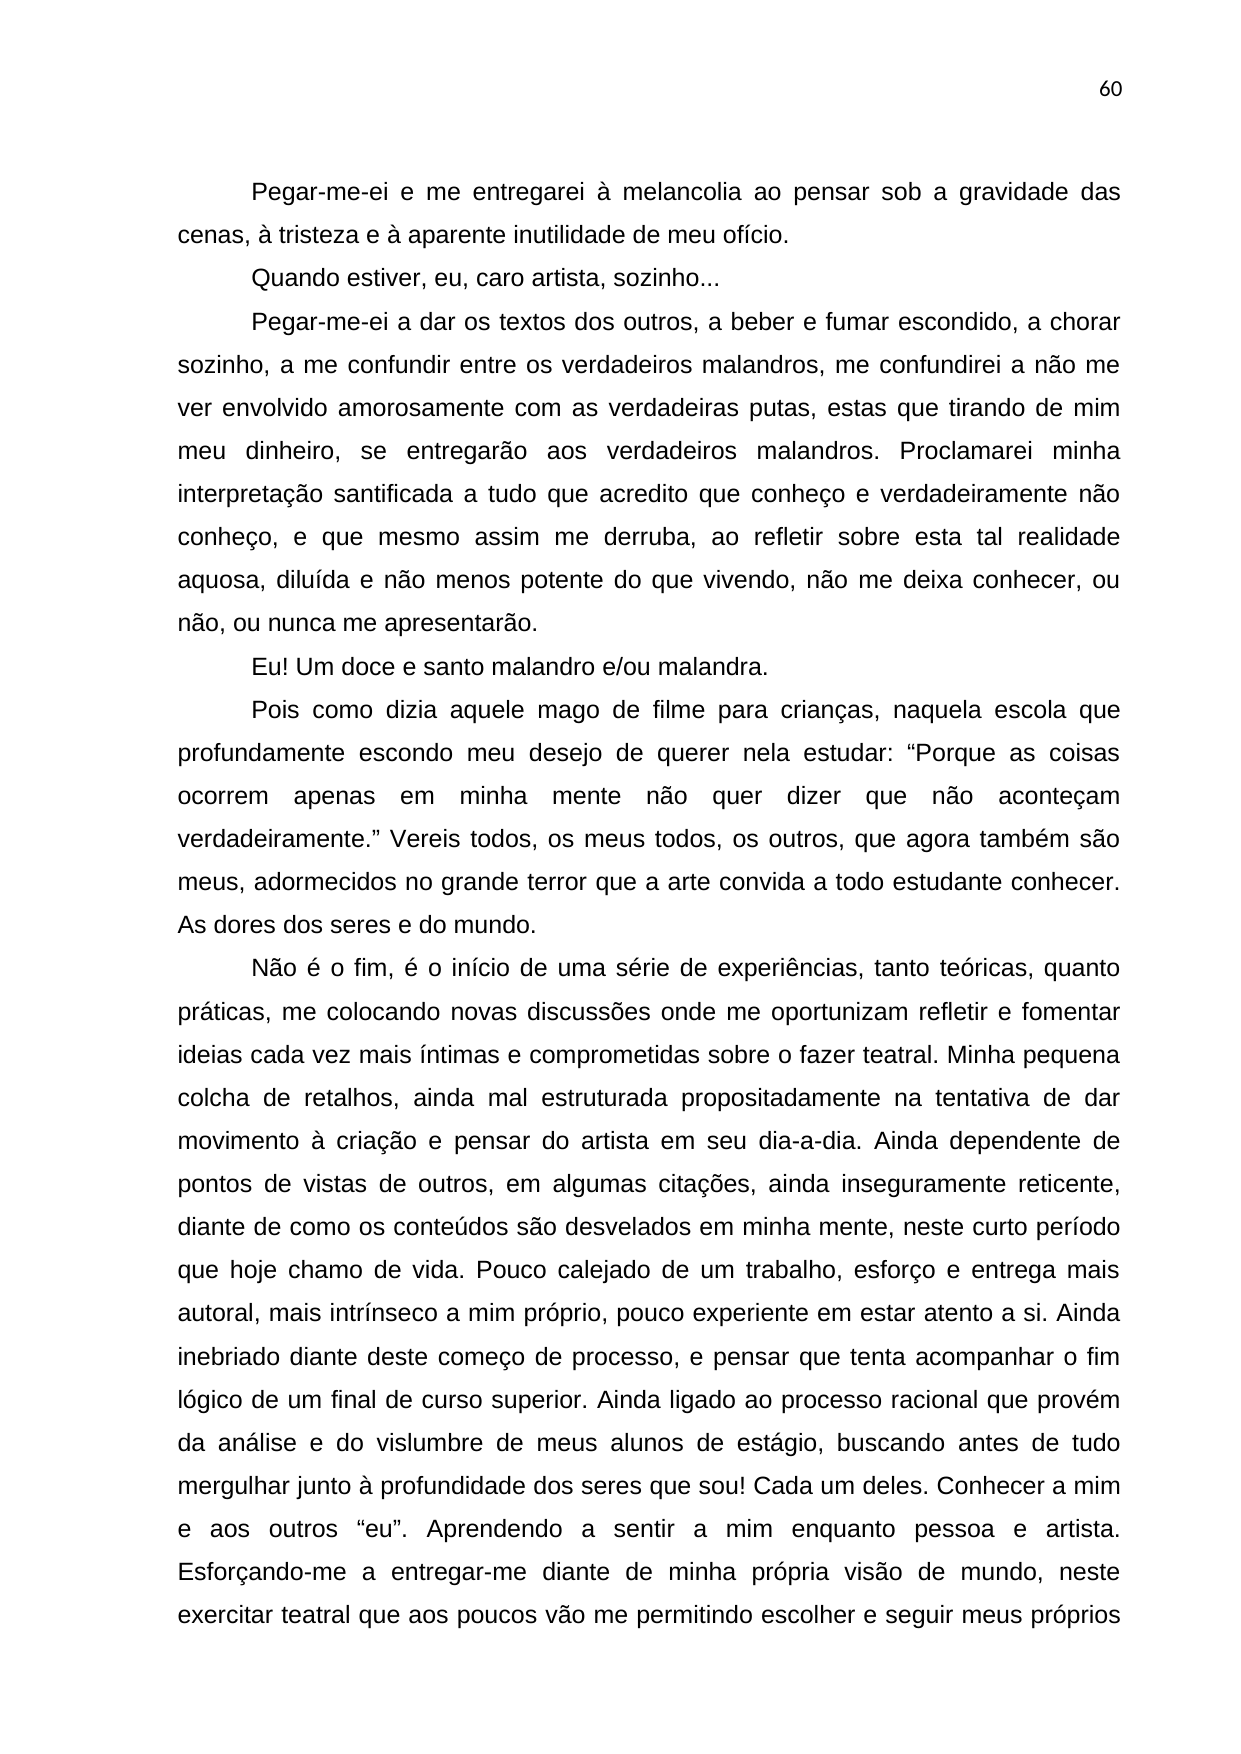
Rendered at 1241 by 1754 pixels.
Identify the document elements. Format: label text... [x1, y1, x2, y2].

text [177, 263, 1122, 292]
text Eu! Um doce e santo malandro e/ou malandra. [177, 652, 1122, 680]
text Pois como dizia aquele mago de filme para crianças, naquela escola que profundamente escondo meu desejo de querer nela estudar: “Porque as coisas ocorrem apenas em minha mente não quer dizer que não aconteçam verdadeiramente.” Vereis todos, os meus todos, os outros, que agora também são meus, adormecidos no grande terror que a arte convida a todo estudante conhecer. As dores dos seres e do mundo. [177, 695, 1122, 939]
text Pegar-me-ei a dar os textos dos outros, a beber e fumar escondido, a chorar sozinho, a me confundir entre os verdadeiros malandros, me confundirei a não me ver envolvido amorosamente com as verdadeiras putas, estas que tirando de mim meu dinheiro, se entregarão aos verdadeiros malandros. Proclamarei minha interpretação santificada a tudo que acredito que conheço e verdadeiramente não conheço, e que mesmo assim me derruba, ao refletir sobre esta tal realidade aquosa, diluída e não menos potente do que vivendo, não me deixa conhecer, ou não, ou nunca me apresentarão. [177, 307, 1122, 637]
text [177, 953, 1122, 1629]
text Pegar-me-ei e me entregarei à melancolia ao pensar sob a gravidade das cenas, à tristeza e à aparente inutilidade de meu ofício. [177, 177, 1122, 249]
